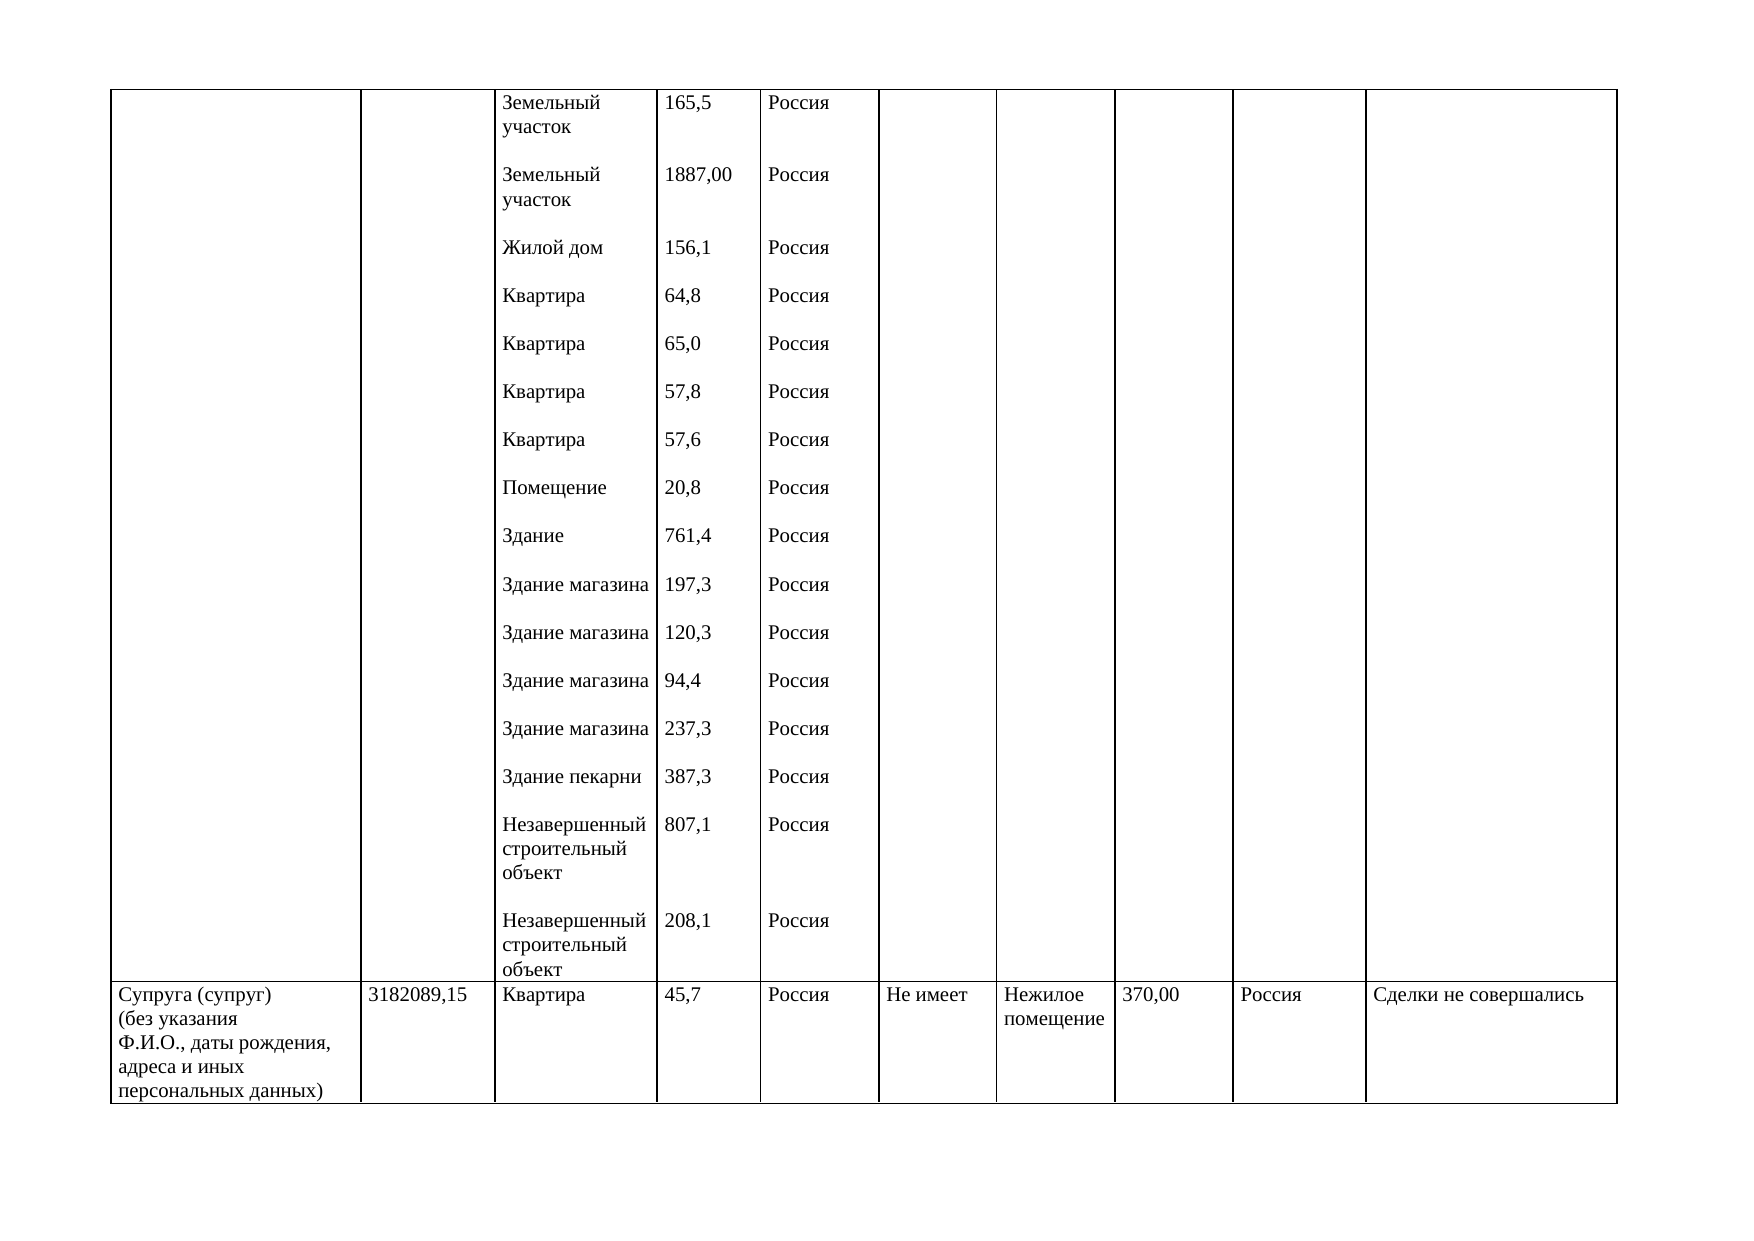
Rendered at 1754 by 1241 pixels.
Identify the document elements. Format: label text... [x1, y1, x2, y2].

table_cell [880, 90, 996, 981]
table_cell Супруга (супруг) (без указания Ф.И.О., даты рождения, адреса и иных персональных данных) [112, 982, 360, 1102]
table_cell 45,7 [658, 982, 760, 1102]
table_cell Россия [1234, 982, 1365, 1102]
table_cell [1116, 90, 1232, 981]
table_cell [112, 90, 360, 981]
table_cell Нежилое помещение [997, 982, 1114, 1102]
table_cell [997, 90, 1114, 981]
table_cell Сделки не совершались [1367, 982, 1616, 1102]
table_cell [1234, 90, 1365, 981]
table_cell Квартира [496, 982, 656, 1102]
table_cell 370,00 [1116, 982, 1232, 1102]
table_cell 165,5 1887,00 156,1 64,8 65,0 57,8 57,6 20,8 761,4 197,3 120,3 94,4 237,3 387,3 807,1 208,1 [658, 90, 760, 981]
table_cell Не имеет [880, 982, 996, 1102]
table_cell [362, 90, 494, 981]
table_cell [1367, 90, 1616, 981]
table_cell Земельный участок Земельный участок Жилой дом Квартира Квартира Квартира Квартира Помещение Здание Здание магазина Здание магазина Здание магазина Здание магазина Здание пекарни Незавершенный строительный объект Незавершенный строительный объект [496, 90, 656, 981]
table_cell 3182089,15 [362, 982, 494, 1102]
table_cell Россия Россия Россия Россия Россия Россия Россия Россия Россия Россия Россия Россия Россия Россия Россия Россия [761, 90, 878, 981]
table_cell Россия [761, 982, 878, 1102]
